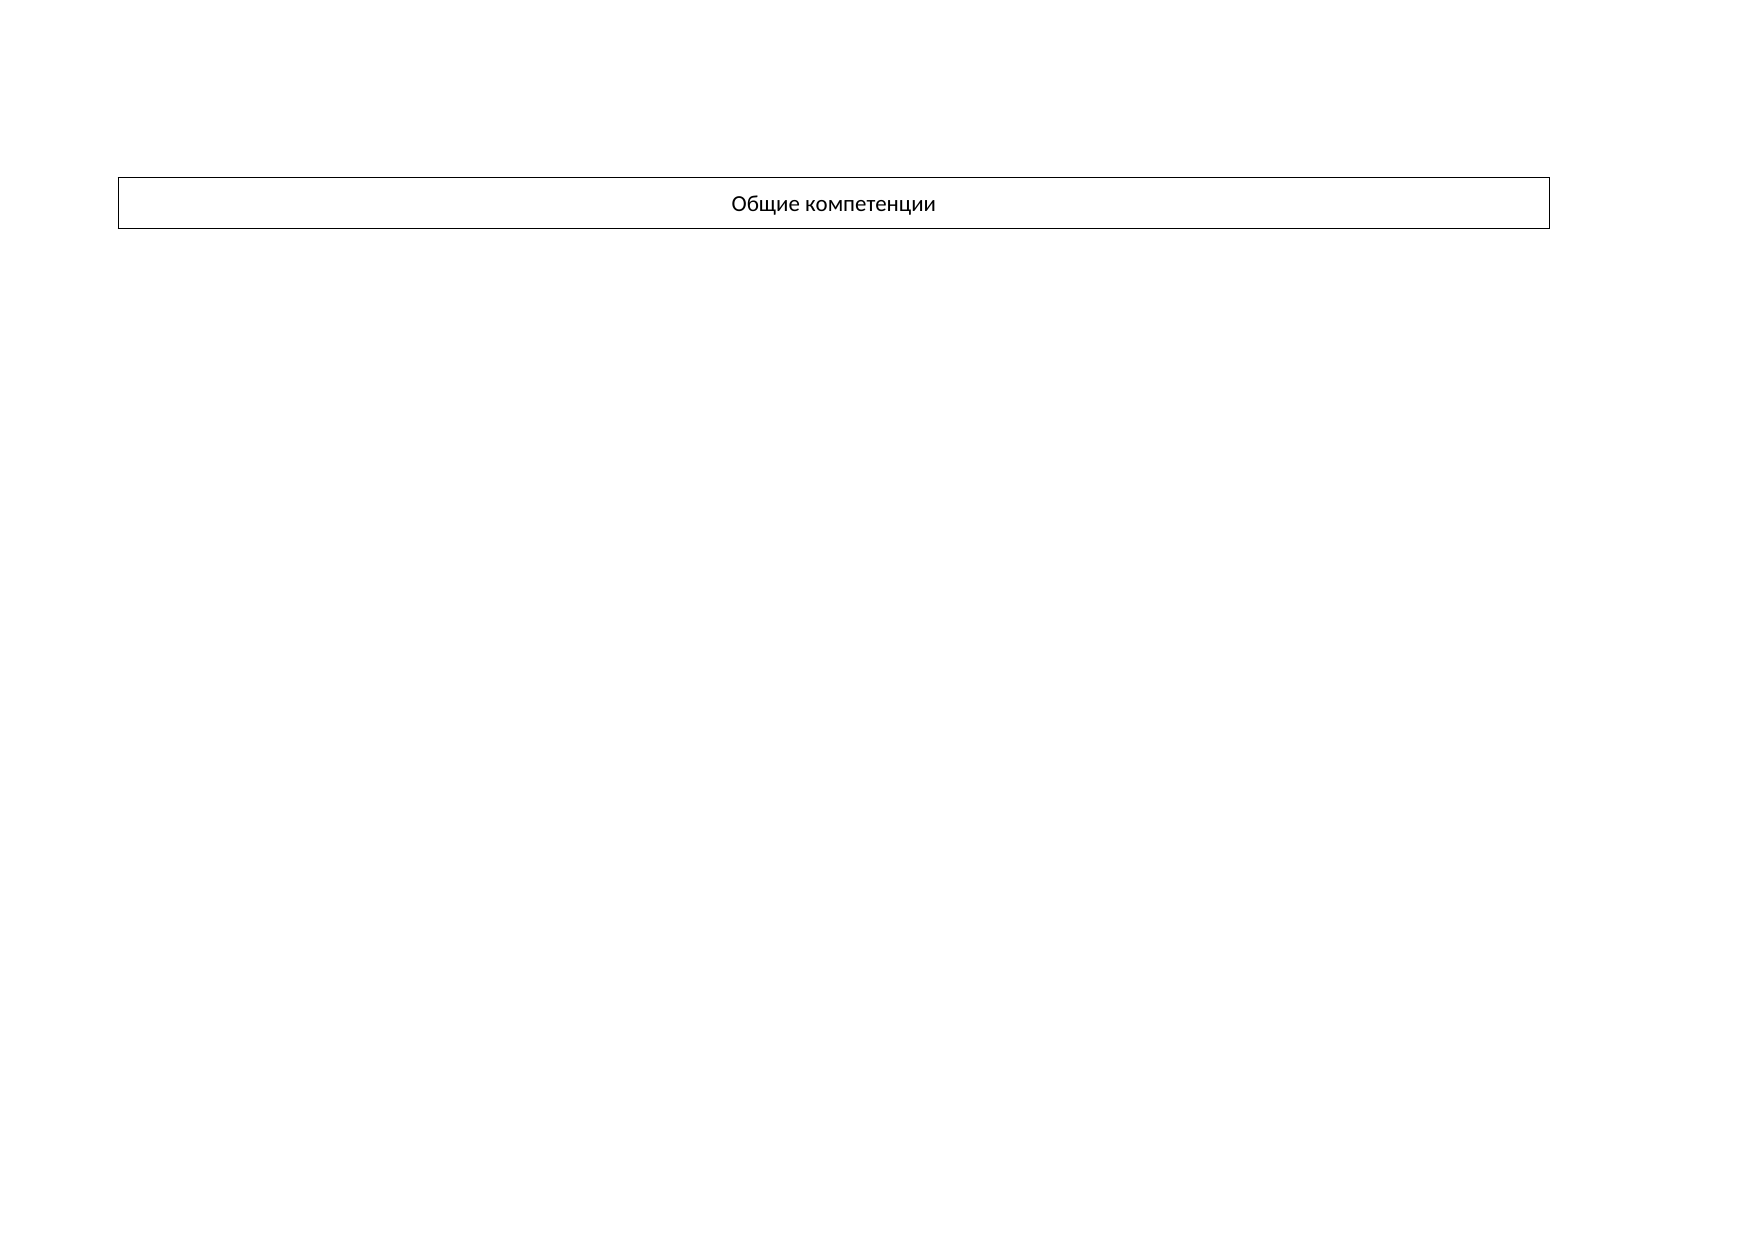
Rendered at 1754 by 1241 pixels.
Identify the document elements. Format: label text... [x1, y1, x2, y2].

table_header Общие компетенции [119, 178, 1549, 227]
